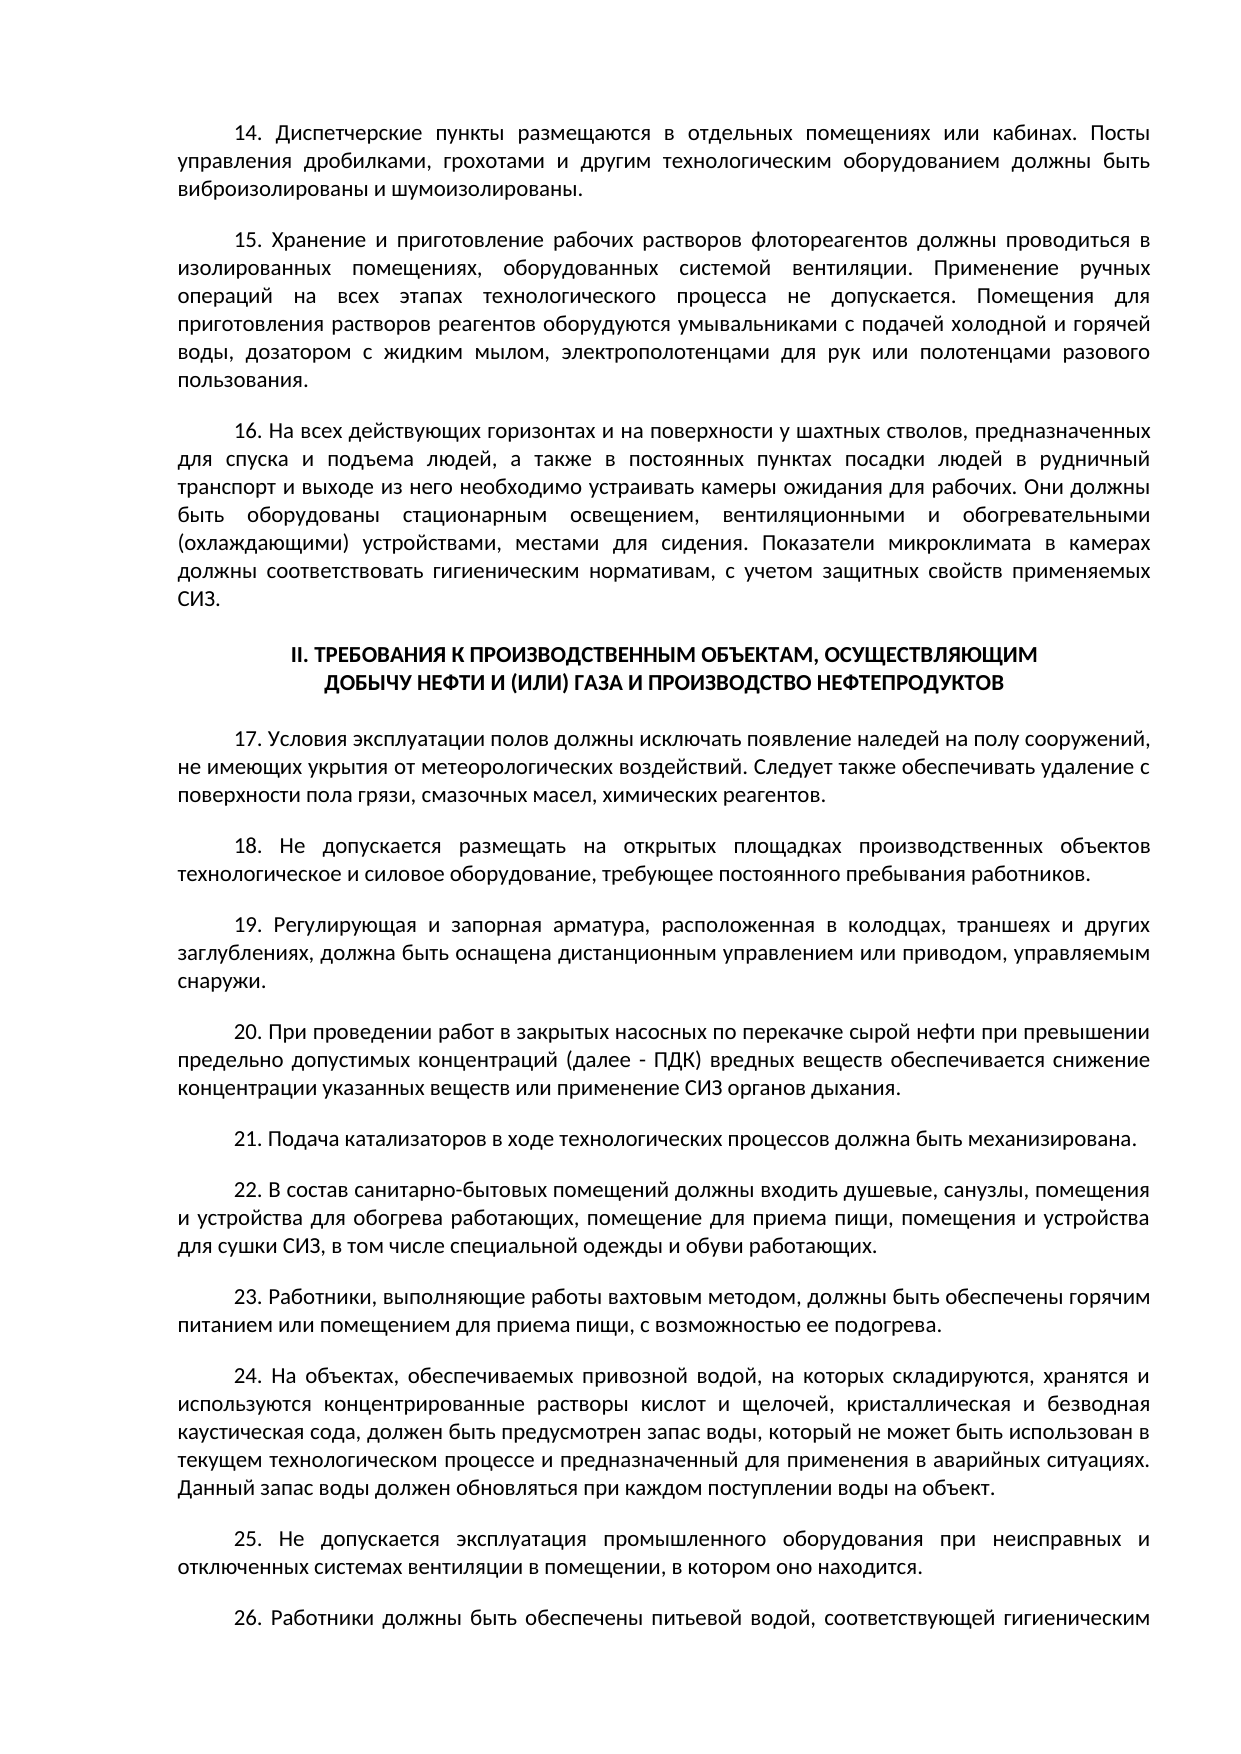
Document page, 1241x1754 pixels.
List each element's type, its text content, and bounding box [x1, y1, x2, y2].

text 18. Не допускается размещать на открытых площадках производственных объектов технологическое и силовое оборудование, требующее постоянного пребывания работников. [177, 831, 1152, 887]
text 25. Не допускается эксплуатация промышленного оборудования при неисправных и отключенных системах вентиляции в помещении, в котором оно находится. [177, 1524, 1152, 1580]
text 21. Подача катализаторов в ходе технологических процессов должна быть механизирована. [177, 1124, 1152, 1152]
text 22. В состав санитарно-бытовых помещений должны входить душевые, санузлы, помещения и устройства для обогрева работающих, помещение для приема пищи, помещения и устройства для сушки СИЗ, в том числе специальной одежды и обуви работающих. [177, 1175, 1152, 1259]
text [177, 1603, 1152, 1631]
text 20. При проведении работ в закрытых насосных по перекачке сырой нефти при превышении предельно допустимых концентраций (далее - ПДК) вредных веществ обеспечивается снижение концентрации указанных веществ или применение СИЗ органов дыхания. [177, 1017, 1152, 1101]
text 24. На объектах, обеспечиваемых привозной водой, на которых складируются, хранятся и используются концентрированные растворы кислот и щелочей, кристаллическая и безводная каустическая сода, должен быть предусмотрен запас воды, который не может быть использован в текущем технологическом процессе и предназначенный для применения в аварийных ситуациях. Данный запас воды должен обновляться при каждом поступлении воды на объект. [177, 1361, 1152, 1501]
text 19. Регулирующая и запорная арматура, расположенная в колодцах, траншеях и других заглублениях, должна быть оснащена дистанционным управлением или приводом, управляемым снаружи. [177, 910, 1152, 994]
text 23. Работники, выполняющие работы вахтовым методом, должны быть обеспечены горячим питанием или помещением для приема пищи, с возможностью ее подогрева. [177, 1282, 1152, 1338]
text 16. На всех действующих горизонтах и на поверхности у шахтных стволов, предназначенных для спуска и подъема людей, а также в постоянных пунктах посадки людей в рудничный транспорт и выходе из него необходимо устраивать камеры ожидания для рабочих. Они должны быть оборудованы стационарным освещением, вентиляционными и обогревательными (охлаждающими) устройствами, местами для сидения. Показатели микроклимата в камерах должны соответствовать гигиеническим нормативам, с учетом защитных свойств применяемых СИЗ. [177, 416, 1152, 612]
text 15. Хранение и приготовление рабочих растворов флотореагентов должны проводиться в изолированных помещениях, оборудованных системой вентиляции. Применение ручных операций на всех этапах технологического процесса не допускается. Помещения для приготовления растворов реагентов оборудуются умывальниками с подачей холодной и горячей воды, дозатором с жидким мылом, электрополотенцами для рук или полотенцами разового пользования. [177, 225, 1152, 393]
text 14. Диспетчерские пункты размещаются в отдельных помещениях или кабинах. Посты управления дробилками, грохотами и другим технологическим оборудованием должны быть виброизолированы и шумоизолированы. [177, 118, 1152, 202]
title ДОБЫЧУ НЕФТИ И (ИЛИ) ГАЗА И ПРОИЗВОДСТВО НЕФТЕПРОДУКТОВ [177, 668, 1152, 696]
title II. ТРЕБОВАНИЯ К ПРОИЗВОДСТВЕННЫМ ОБЪЕКТАМ, ОСУЩЕСТВЛЯЮЩИМ [177, 640, 1152, 668]
text 17. Условия эксплуатации полов должны исключать появление наледей на полу сооружений, не имеющих укрытия от метеорологических воздействий. Следует также обеспечивать удаление с поверхности пола грязи, смазочных масел, химических реагентов. [177, 724, 1152, 808]
